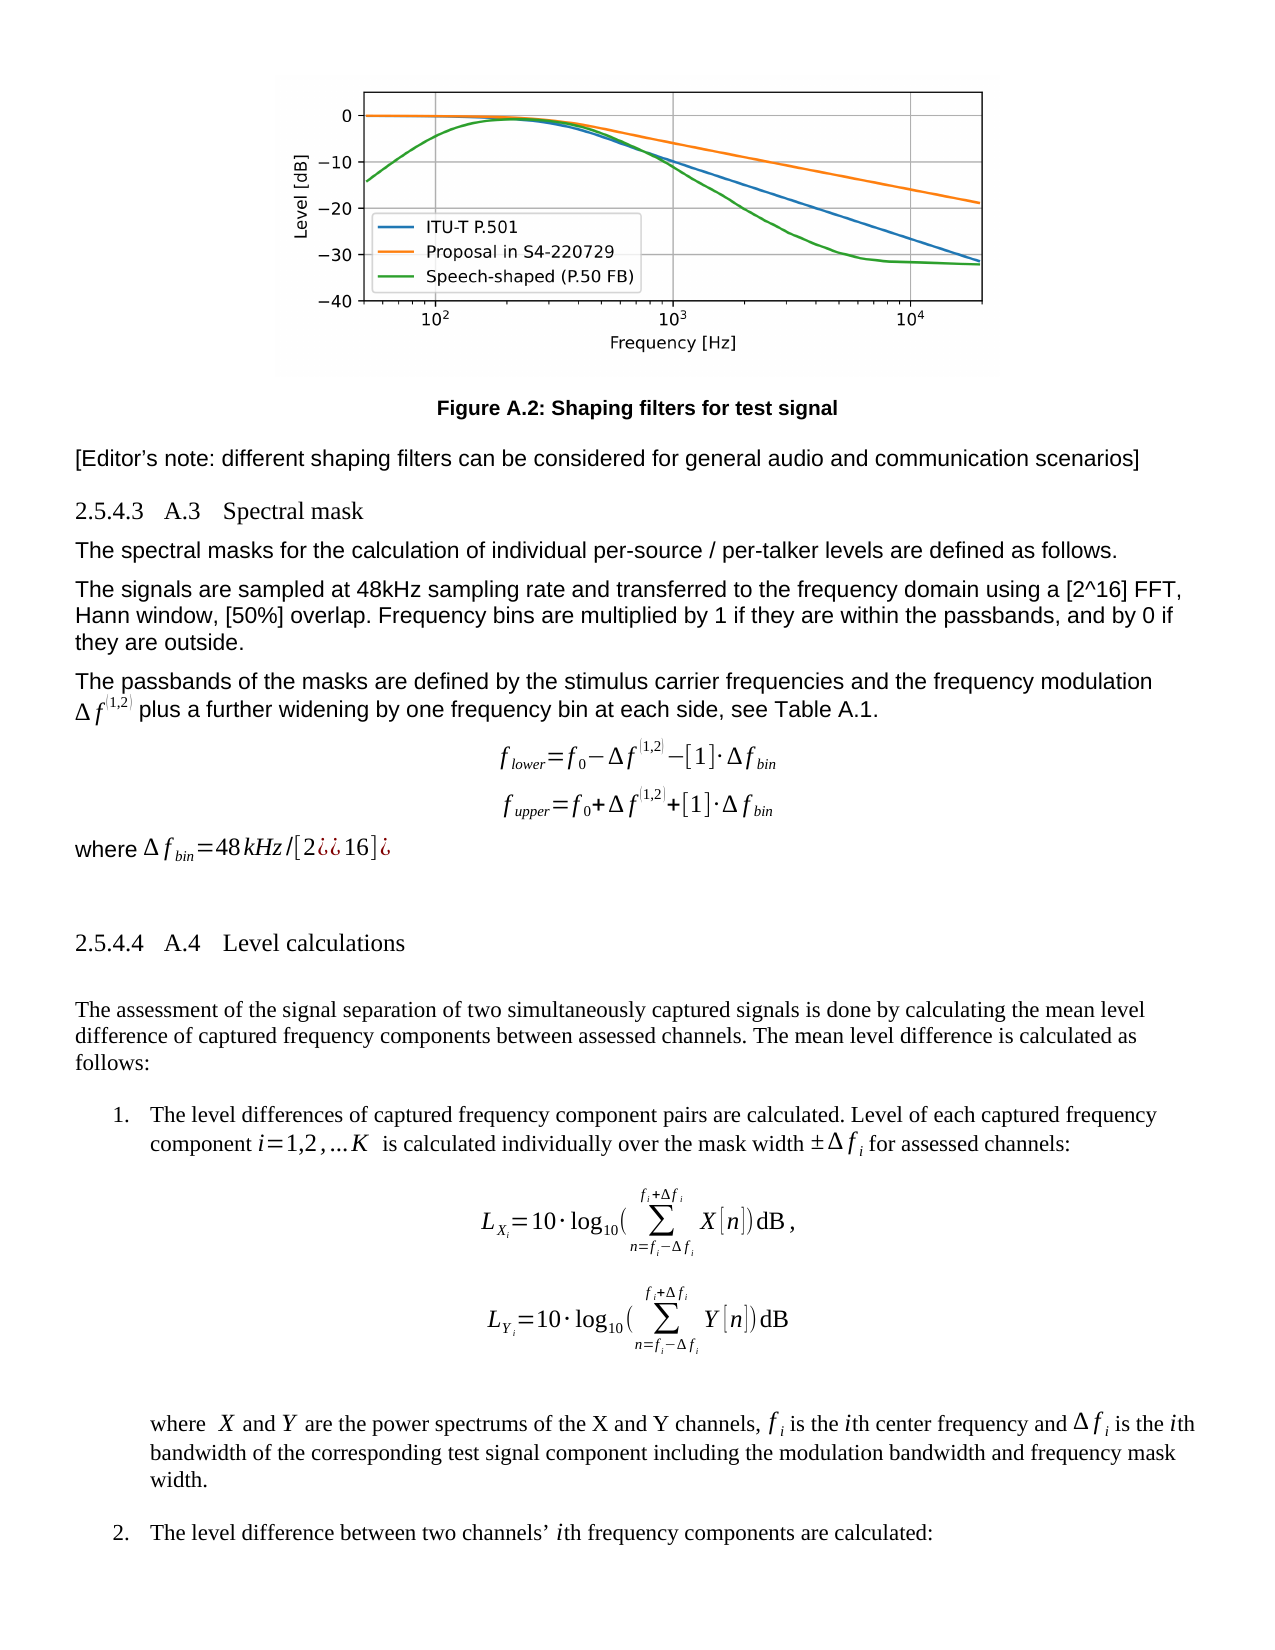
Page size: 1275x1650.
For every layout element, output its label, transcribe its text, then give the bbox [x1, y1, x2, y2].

subtitle A.3 Spectral mask [75, 496, 1200, 525]
text where [75, 833, 1200, 865]
picture [275, 75, 1000, 377]
subtitle A.4 Level calculations [75, 928, 1200, 957]
text The assessment of the signal separation of two simultaneously captured signals is done by calculating the mean level difference of captured frequency components between assessed channels. The mean level difference is calculated as follows: [75, 996, 1200, 1075]
text The passbands of the masks are defined by the stimulus carrier frequencies and the frequency modulation plus a further widening by one frequency bin at each side, see Table A.1. [75, 668, 1200, 725]
text Figure A.2: Shaping filters for test signal [75, 396, 1200, 419]
list The level differences of captured frequency component pairs are calculated. Level of each captured frequency component is calculated individually over the mask width for assessed channels: [112, 1102, 1200, 1159]
text The signals are sampled at 48kHz sampling rate and transferred to the frequency domain using a [2^16] FFT, Hann window, [50%] overlap. Frequency bins are multiplied by 1 if they are within the passbands, and by 0 if they are outside. [75, 576, 1200, 655]
text The spectral masks for the calculation of individual per-source / per-talker levels are defined as follows. [75, 537, 1200, 563]
text [Editor’s note: different shaping filters can be considered for general audio and communication scenarios] [75, 444, 1200, 471]
list The level difference between two channels’ th frequency components are calculated: [112, 1518, 1200, 1546]
text where and are the power spectrums of the X and Y channels, is the th center frequency and is the th bandwidth of the corresponding test signal component including the modulation bandwidth and frequency mask width. [150, 1408, 1200, 1492]
